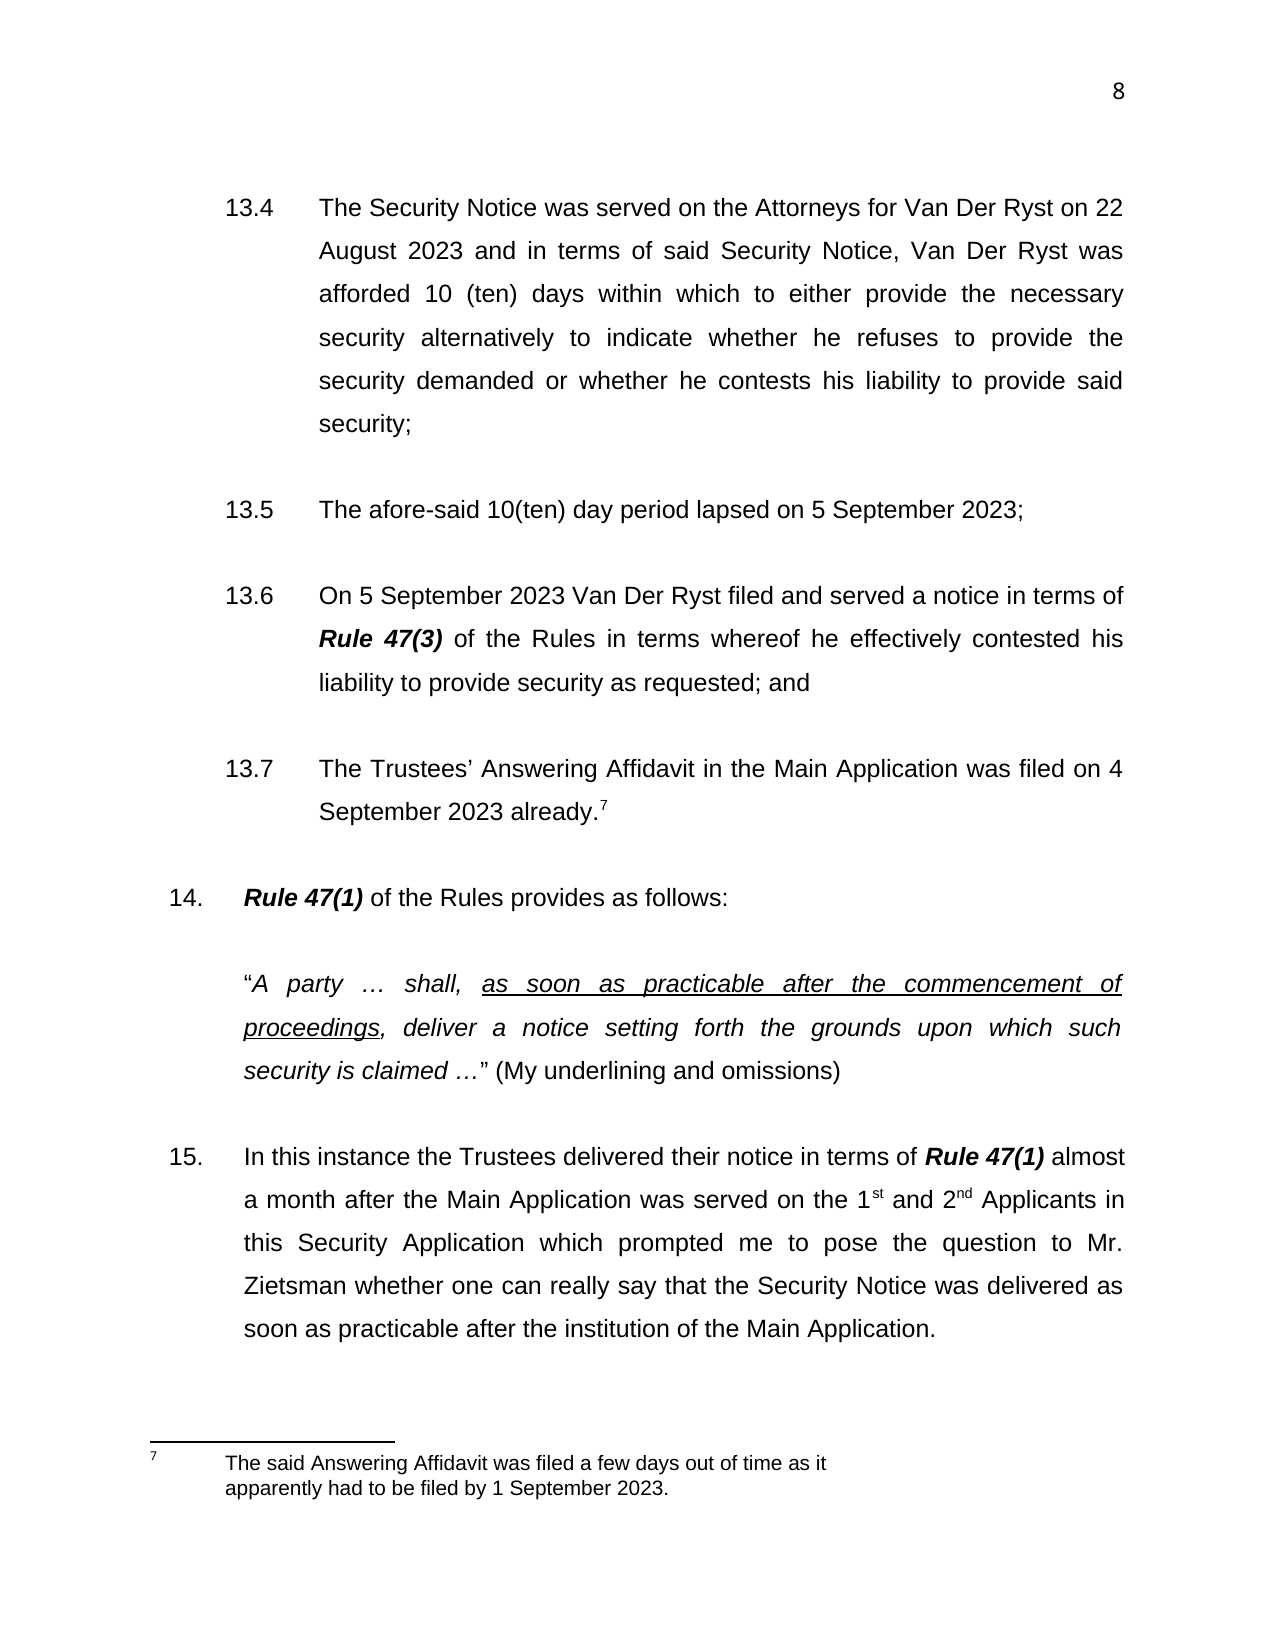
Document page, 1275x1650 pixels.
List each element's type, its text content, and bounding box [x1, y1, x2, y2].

text 13.4 The Security Notice was served on the Attorneys for Van Der Ryst on 22 August 2023 and in terms of said Security Notice, Van Der Ryst was afforded 10 (ten) days within which to either provide the necessary security alternatively to indicate whether he refuses to provide the security demanded or whether he contests his liability to provide said security; [225, 193, 1125, 437]
text 14. Rule 47(1) of the Rules provides as follows: [169, 883, 1125, 912]
text 13.7 The Trustees’ Answering Affidavit in the Main Application was filed on 4 September 2023 already. [225, 754, 1125, 826]
text “A party … shall, as soon as practicable after the commencement of proceedings, deliver a notice setting forth the grounds upon which such security is claimed …” (My underlining and omissions) [244, 969, 1125, 1084]
text 15. In this instance the Trustees delivered their notice in terms of Rule 47(1) almost a month after the Main Application was served on the 1st and 2nd Applicants in this Security Application which prompted me to pose the question to Mr. Zietsman whether one can really say that the Security Notice was delivered as soon as practicable after the institution of the Main Application. [169, 1142, 1125, 1343]
text 13.5 The afore-said 10(ten) day period lapsed on 5 September 2023; [225, 495, 1125, 524]
text 13.6 On 5 September 2023 Van Der Ryst filed and served a notice in terms of Rule 47(3) of the Rules in terms whereof he effectively contested his liability to provide security as requested; and [225, 581, 1125, 696]
